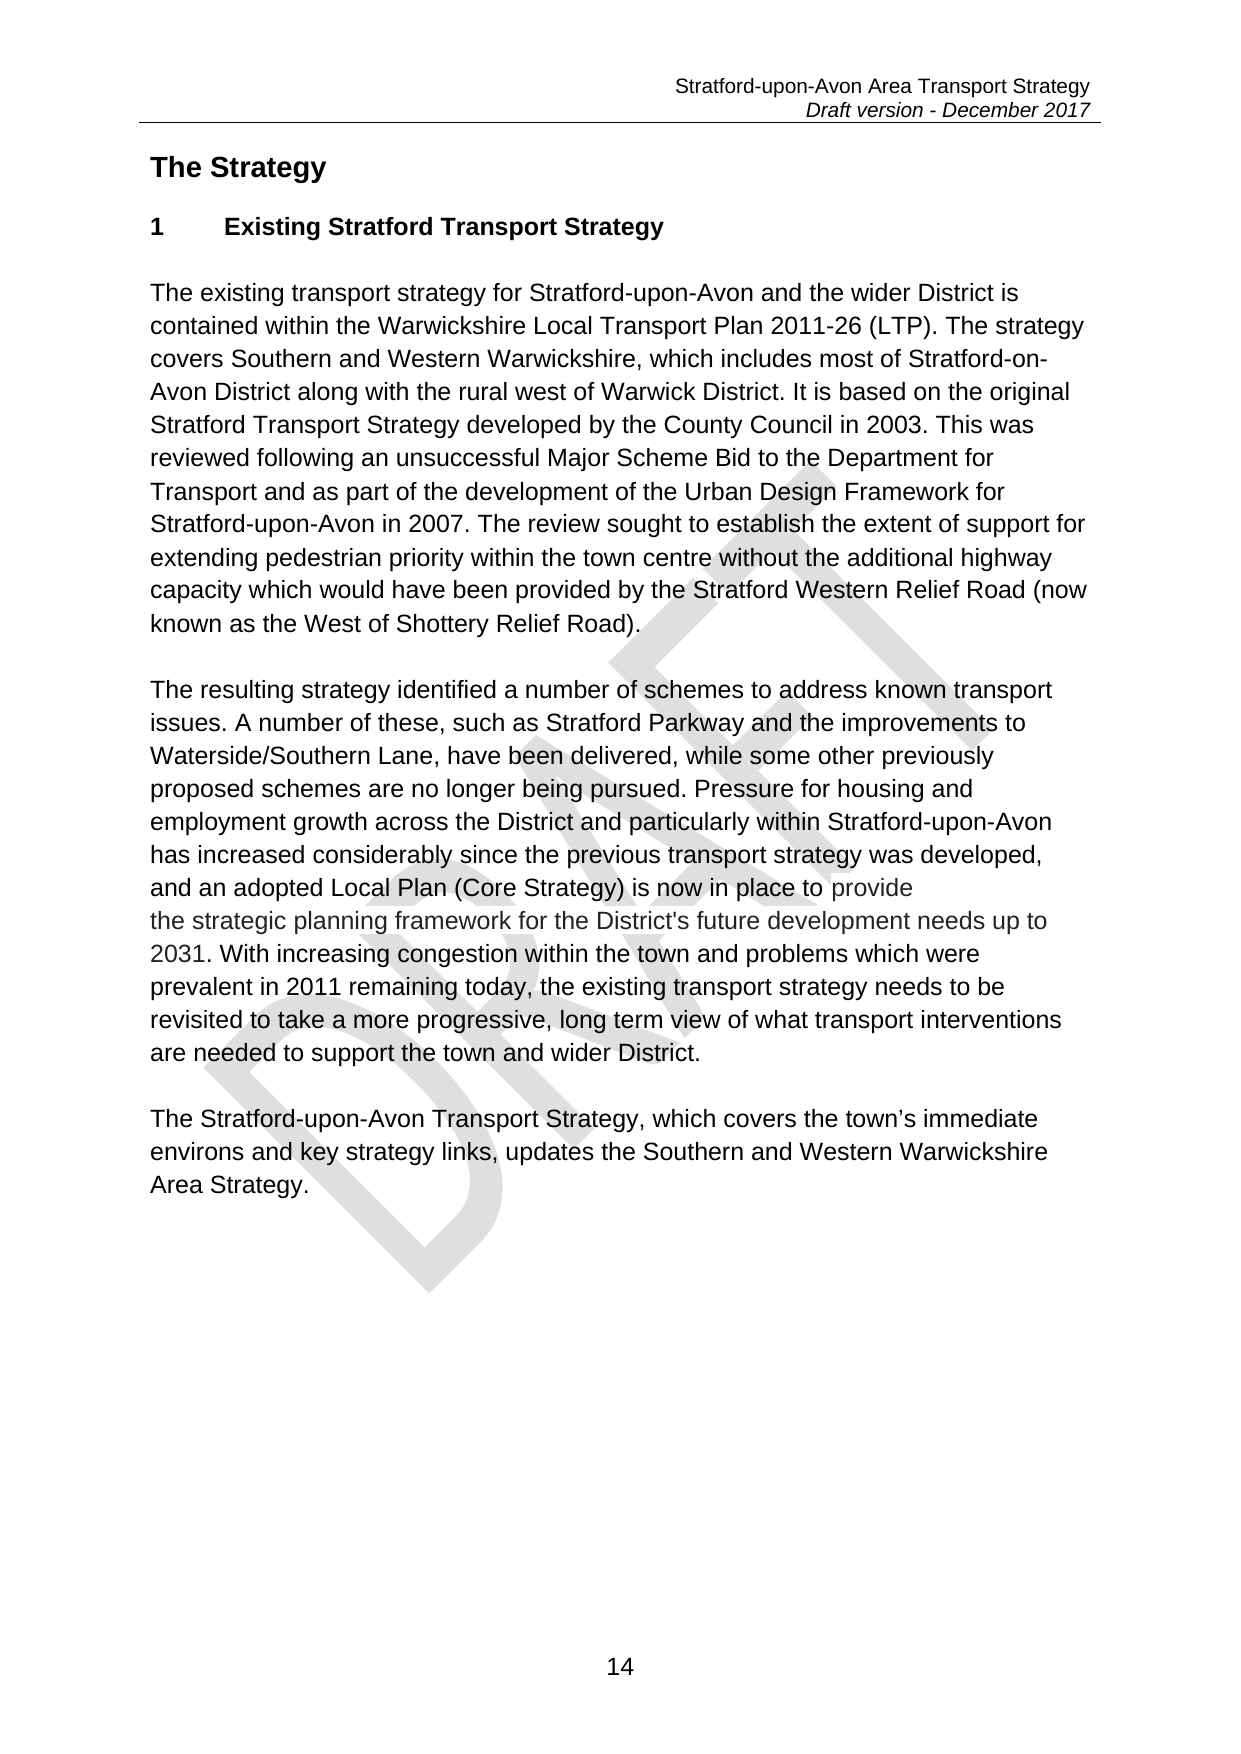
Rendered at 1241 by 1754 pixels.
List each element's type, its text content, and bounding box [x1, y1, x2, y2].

text The resulting strategy identified a number of schemes to address known transport issues. A number of these, such as Stratford Parkway and the improvements to Waterside/Southern Lane, have been delivered, while some other previously proposed schemes are no longer being pursued. Pressure for housing and employment growth across the District and particularly within Stratford-upon-Avon has increased considerably since the previous transport strategy was developed, and an adopted Local Plan (Core Strategy) is now in place to provide the strategic planning framework for the District's future development needs up to 2031. With increasing congestion within the town and problems which were prevalent in 2011 remaining today, the existing transport strategy needs to be revisited to take a more progressive, long term view of what transport interventions are needed to support the town and wider District. [150, 674, 1090, 1067]
text The Stratford-upon-Avon Transport Strategy, which covers the town’s immediate environs and key strategy links, updates the Southern and Western Warwickshire Area Strategy. [150, 1104, 1090, 1199]
subtitle Existing Stratford Transport Strategy [150, 212, 1090, 241]
text The Strategy [150, 150, 1090, 183]
text The existing transport strategy for Stratford-upon-Avon and the wider District is contained within the Warwickshire Local Transport Plan 2011-26 (LTP). The strategy covers Southern and Western Warwickshire, which includes most of Stratford-on-Avon District along with the rural west of Warwick District. It is based on the original Stratford Transport Strategy developed by the County Council in 2003. This was reviewed following an unsuccessful Major Scheme Bid to the Department for Transport and as part of the development of the Urban Design Framework for Stratford-upon-Avon in 2007. The review sought to establish the extent of support for extending pedestrian priority within the town centre without the additional highway capacity which would have been provided by the Stratford Western Relief Road (now known as the West of Shottery Relief Road). [150, 278, 1090, 637]
